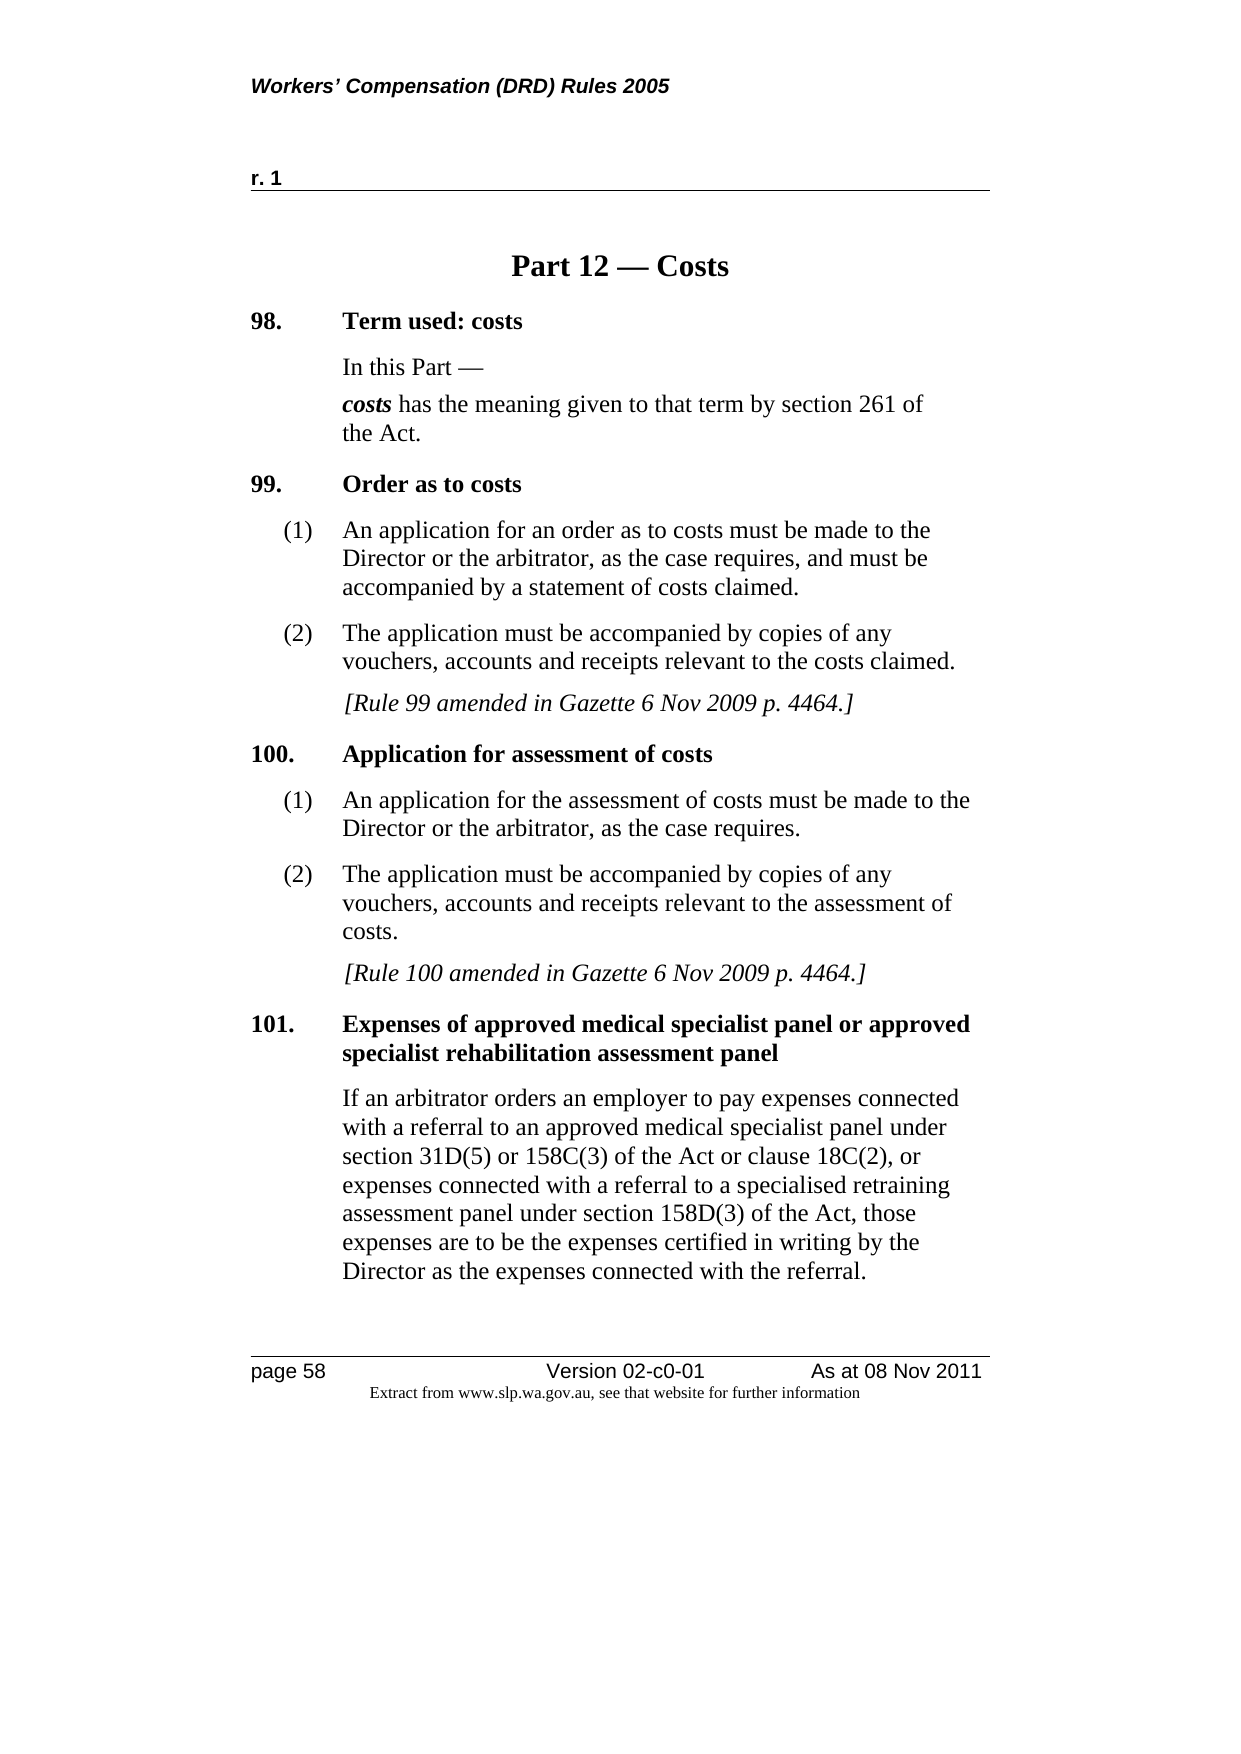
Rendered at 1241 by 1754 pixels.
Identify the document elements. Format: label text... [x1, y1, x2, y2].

text If an arbitrator orders an employer to pay expenses connected with a referral to an approved medical specialist panel under section 31D(5) or 158C(3) of the Act or clause 18C(2), or expenses connected with a referral to a specialised retraining assessment panel under section 158D(3) of the Act, those expenses are to be the expenses certified in writing by the Director as the expenses connected with the referral. [251, 1083, 990, 1285]
subtitle 101. Expenses of approved medical specialist panel or approved specialist rehabilitation assessment panel [251, 1009, 990, 1067]
text [Rule 99 amended in Gazette 6 Nov 2009 p. 4464.] [251, 688, 990, 716]
text [Rule 100 amended in Gazette 6 Nov 2009 p. 4464.] [251, 958, 990, 986]
text (1) An application for an order as to costs must be made to the Director or the arbitrator, as the case requires, and must be accompanied by a statement of costs claimed. [251, 515, 990, 601]
subtitle 100. Application for assessment of costs [251, 739, 990, 768]
text In this Part — [251, 352, 990, 381]
text (2) The application must be accompanied by copies of any vouchers, accounts and receipts relevant to the costs claimed. [251, 618, 990, 675]
text (1) An application for the assessment of costs must be made to the Director or the arbitrator, as the case requires. [251, 785, 990, 842]
text (2) The application must be accompanied by copies of any vouchers, accounts and receipts relevant to the assessment of costs. [251, 859, 990, 945]
subtitle Part 12 — Costs [251, 247, 990, 283]
text costs has the meaning given to that term by section 261 of the Act. [251, 389, 990, 446]
subtitle 98. Term used: costs [251, 306, 990, 335]
subtitle 99. Order as to costs [251, 469, 990, 498]
